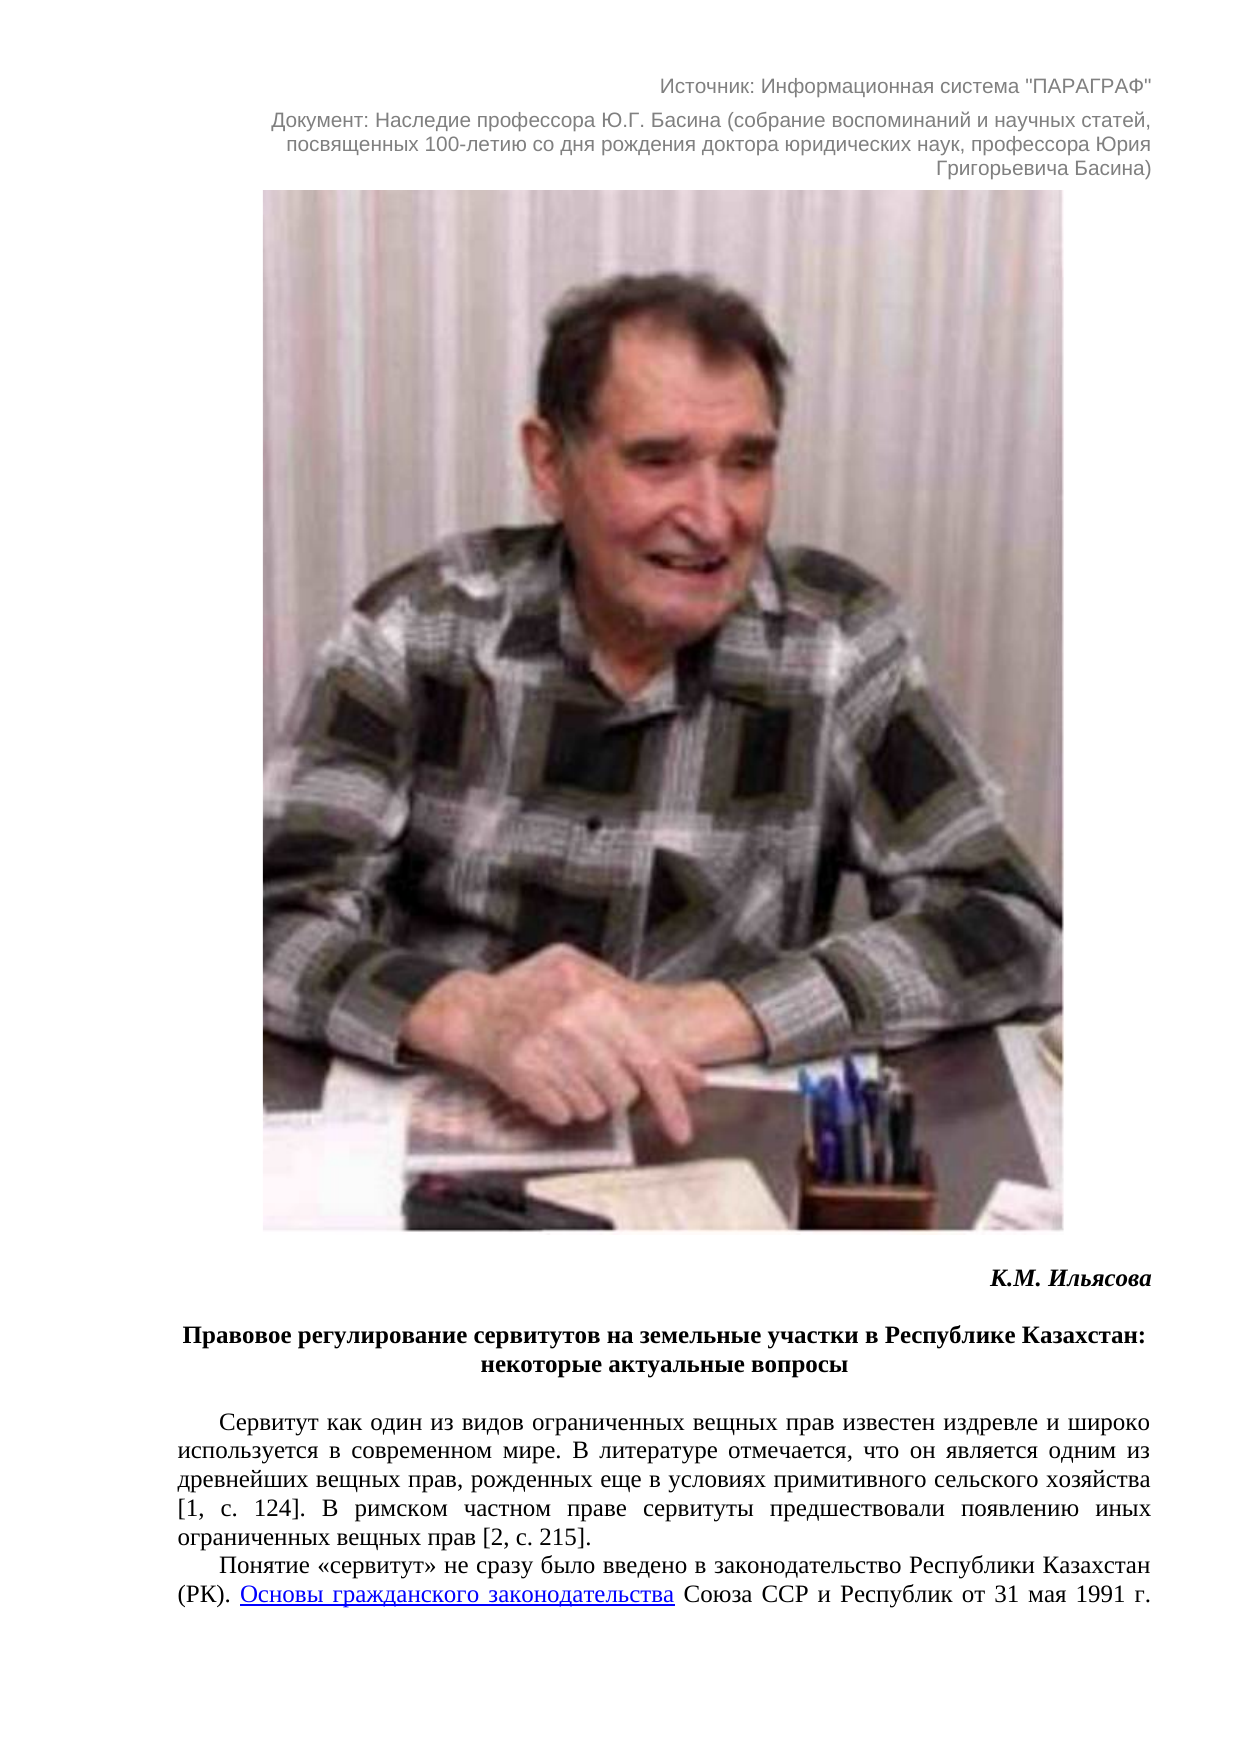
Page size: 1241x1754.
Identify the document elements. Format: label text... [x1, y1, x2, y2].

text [177, 1550, 1152, 1608]
text К.M. Ильясова [177, 1263, 1152, 1292]
text Сервитут как один из видов ограниченных вещных прав известен издревле и широко используется в современном мире. В литературе отмечается, что он является одним из древнейших вещных прав, рожденных еще в условиях примитивного сельского хозяйства [1, с. 124]. В римском частном праве сервитуты предшествовали появлению иных ограниченных вещных прав [2, с. 215]. [177, 1407, 1152, 1550]
text Правовое регулирование сервитутов на земельные участки в Республике Казахстан: [177, 1320, 1152, 1349]
picture [262, 190, 1067, 1235]
text некоторые актуальные вопросы [177, 1349, 1152, 1378]
